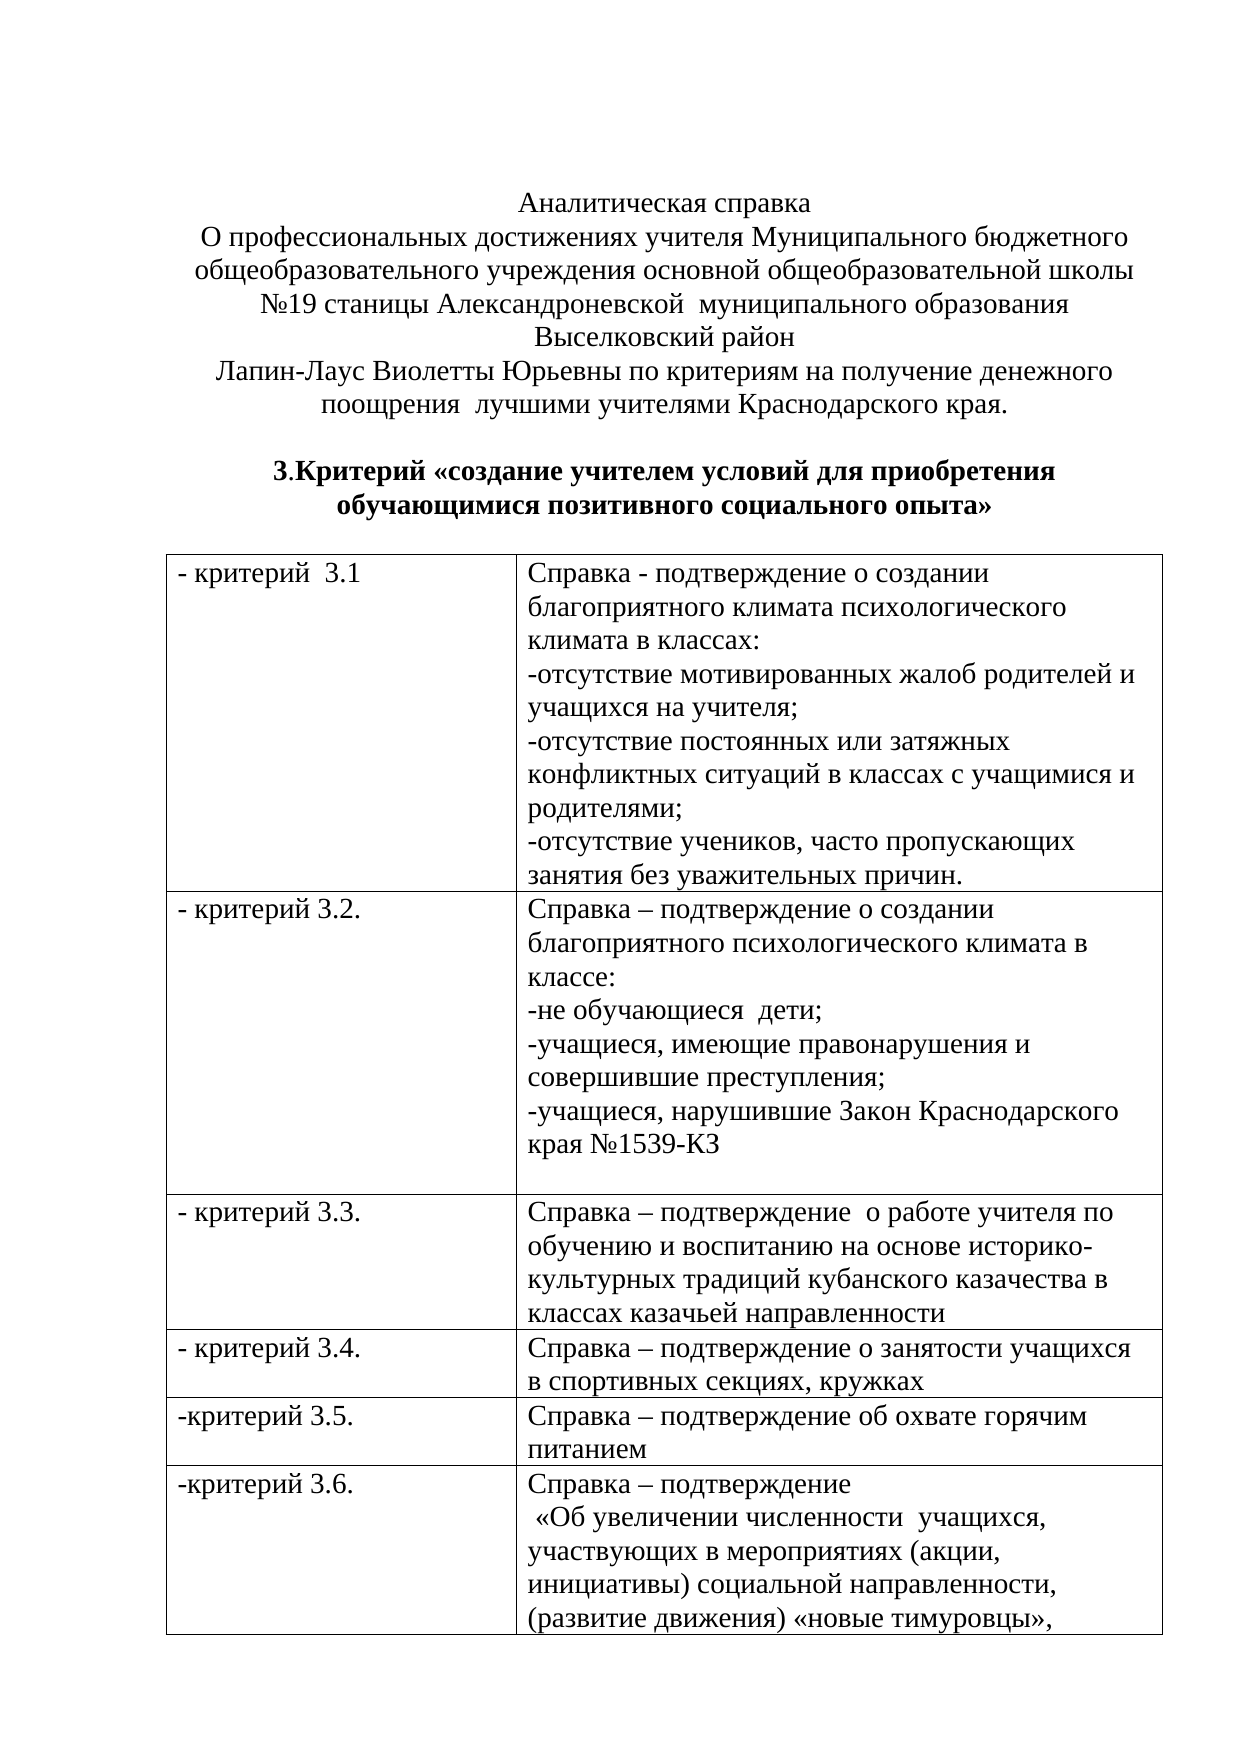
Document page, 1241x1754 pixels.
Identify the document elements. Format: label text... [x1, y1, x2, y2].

table_cell Справка – подтверждение о работе учителя по обучению и воспитанию на основе историко-культурных традиций кубанского казачества в классах казачьей направленности [517, 1195, 1162, 1329]
text 3.Критерий «создание учителем условий для приобретения обучающимися позитивного социального опыта» [177, 453, 1152, 521]
table_header - критерий 3.1 [167, 555, 516, 891]
text О профессиональных достижениях учителя Муниципального бюджетного общеобразовательного учреждения основной общеобразовательной школы №19 станицы Александроневской муниципального образования Выселковский район [177, 219, 1152, 353]
table_header Справка - подтверждение о создании благоприятного климата психологического климата в классах: -отсутствие мотивированных жалоб родителей и учащихся на учителя; -отсутствие постоянных или затяжных конфликтных ситуаций в классах с учащимися и родителями; -отсутствие учеников, часто пропускающих занятия без уважительных причин. [517, 555, 1162, 891]
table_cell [517, 1466, 1162, 1634]
table_cell - критерий 3.3. [167, 1195, 516, 1329]
table_cell -критерий 3.6. [167, 1466, 516, 1634]
table_cell - критерий 3.4. [167, 1330, 516, 1397]
table_cell - критерий 3.2. [167, 892, 516, 1193]
text Аналитическая справка [177, 185, 1152, 219]
table_cell Справка – подтверждение о занятости учащихся в спортивных секциях, кружках [517, 1330, 1162, 1397]
table_cell -критерий 3.5. [167, 1398, 516, 1465]
table_cell Справка – подтверждение о создании благоприятного психологического климата в классе: -не обучающиеся дети; -учащиеся, имеющие правонарушения и совершившие преступления; -учащиеся, нарушившие Закон Краснодарского края №1539-КЗ [517, 892, 1162, 1193]
table_cell Справка – подтверждение об охвате горячим питанием [517, 1398, 1162, 1465]
text Лапин-Лаус Виолетты Юрьевны по критериям на получение денежного поощрения лучшими учителями Краснодарского края. [177, 353, 1152, 420]
